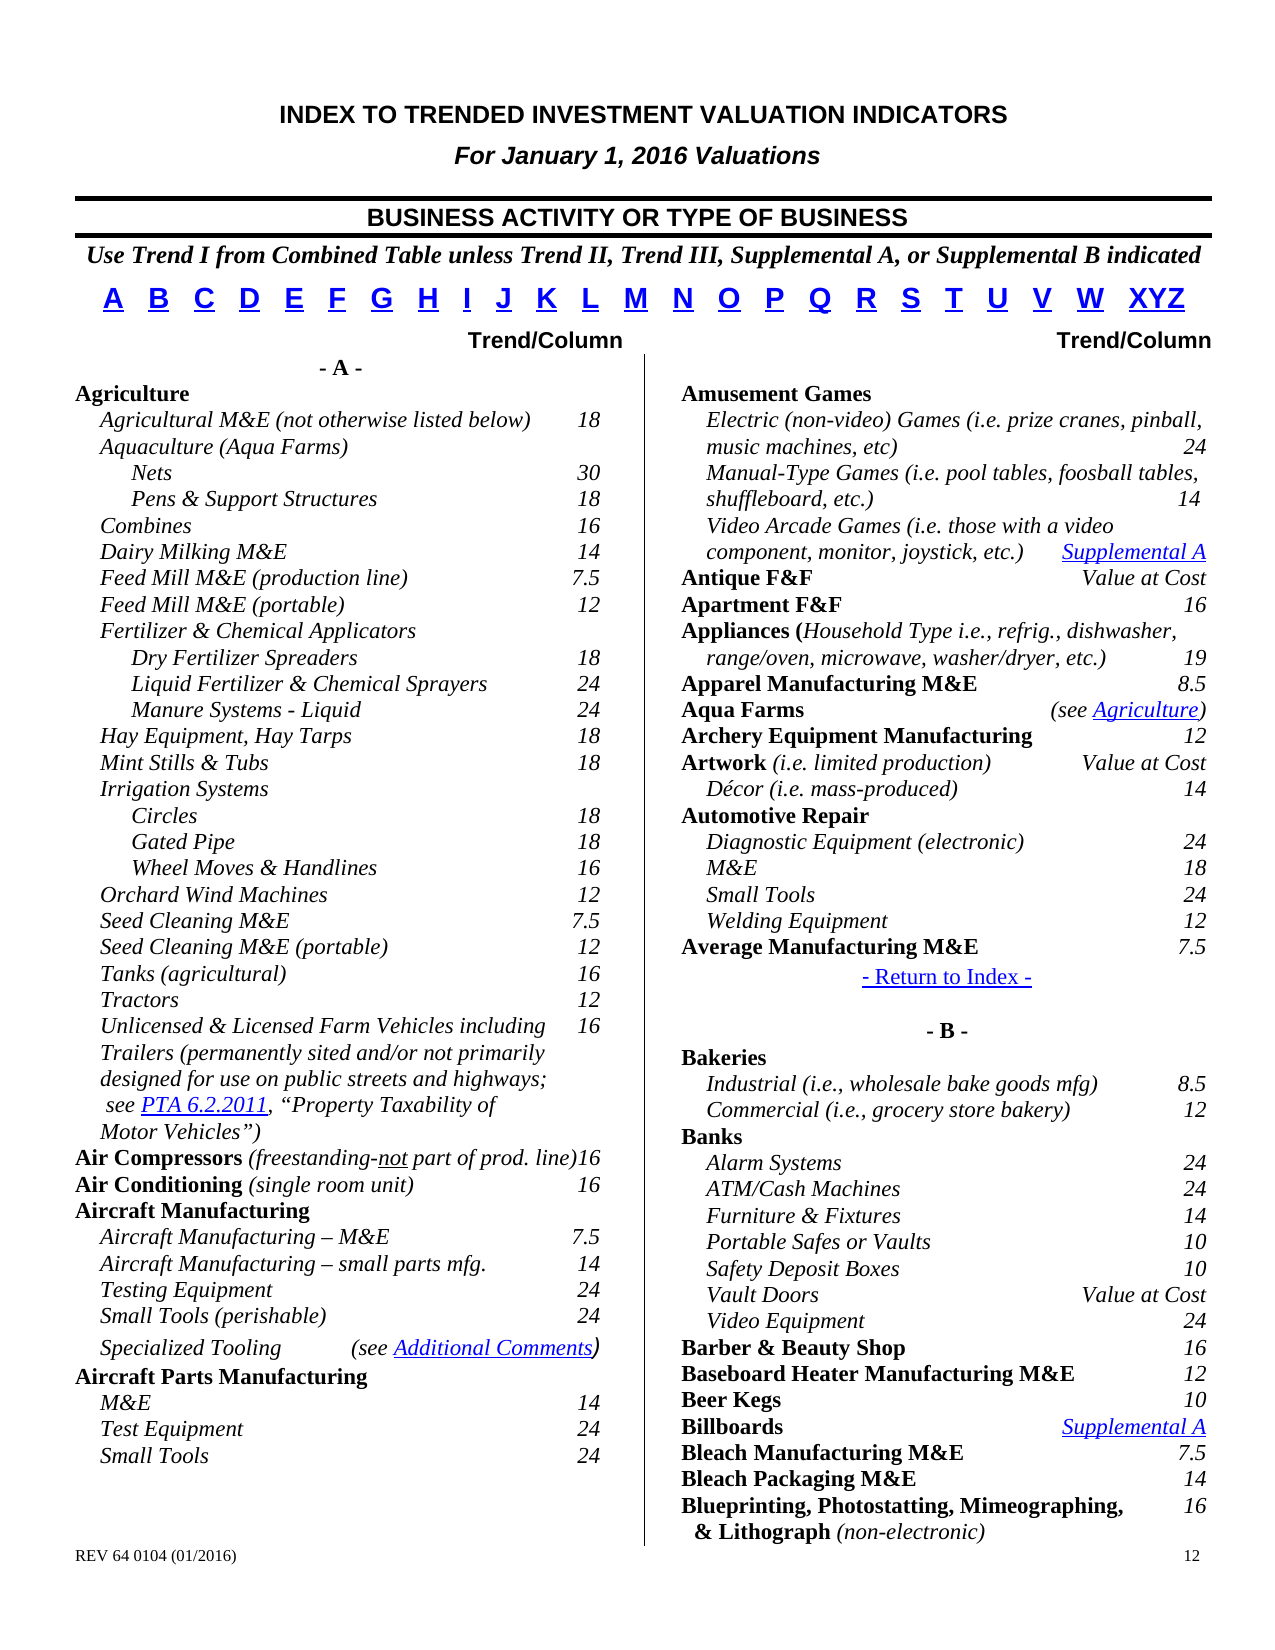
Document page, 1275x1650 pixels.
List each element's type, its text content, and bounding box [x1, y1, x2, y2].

text Circles 18 [75, 802, 606, 828]
text Baseboard Heater Manufacturing M&E 12 [681, 1360, 1212, 1386]
text Industrial (i.e., wholesale bake goods mfg) 8.5 [681, 1070, 1212, 1096]
text Small Tools 24 [75, 1442, 606, 1468]
text Orchard Wind Machines 12 [75, 881, 606, 907]
text Video Arcade Games (i.e. those with a video component, monitor, joystick, etc.) Supplemental A [681, 512, 1212, 564]
text Aqua Farms (see Agriculture) [681, 696, 1212, 723]
text Blueprinting, Photostatting, Mimeographing, 16 & Lithograph (non-electronic) [681, 1492, 1212, 1544]
text Mint Stills & Tubs 18 [75, 749, 606, 775]
text Small Tools (perishable) 24 [75, 1302, 606, 1329]
text Wheel Moves & Handlines 16 [75, 854, 606, 881]
text Hay Equipment, Hay Tarps 18 [75, 723, 606, 749]
text M&E 18 [681, 854, 1212, 881]
text Manual-Type Games (i.e. pool tables, foosball tables, shuffleboard, etc.) 14 [681, 459, 1212, 512]
text Billboards Supplemental A [681, 1413, 1212, 1439]
text Seed Cleaning M&E (portable) 12 [75, 933, 606, 960]
text - Return to Index - [681, 960, 1212, 991]
text Testing Equipment 24 [75, 1276, 606, 1302]
text Irrigation Systems [75, 775, 606, 802]
text Aircraft Manufacturing – M&E 7.5 [75, 1223, 606, 1250]
text Amusement Games [681, 380, 1212, 406]
text Agricultural M&E (not otherwise listed below) 18 [75, 406, 606, 433]
text ATM/Cash Machines 24 [681, 1176, 1212, 1202]
text Small Tools 24 [681, 881, 1212, 907]
text Feed Mill M&E (production line) 7.5 [75, 564, 606, 591]
text Barber & Beauty Shop 16 [681, 1334, 1212, 1360]
text Diagnostic Equipment (electronic) 24 [681, 828, 1212, 854]
text Specialized Tooling (see Additional Comments) [75, 1329, 606, 1363]
text M&E 14 [75, 1389, 606, 1416]
text Feed Mill M&E (portable) 12 [75, 591, 606, 617]
text Aircraft Parts Manufacturing [75, 1363, 606, 1389]
text Aquaculture (Aqua Farms) [75, 433, 606, 459]
text Seed Cleaning M&E 7.5 [75, 907, 606, 933]
text Gated Pipe 18 [75, 828, 606, 854]
text Automotive Repair [681, 802, 1212, 828]
text Artwork (i.e. limited production) Value at Cost [681, 749, 1212, 775]
text Alarm Systems 24 [681, 1149, 1212, 1176]
text Test Equipment 24 [75, 1416, 606, 1442]
text Bakeries [681, 1044, 1212, 1070]
text Bleach Packaging M&E 14 [681, 1465, 1212, 1492]
text Air Compressors (freestanding-not part of prod. line) 16 [75, 1144, 606, 1171]
text - A - [75, 354, 606, 380]
text Dairy Milking M&E 14 [75, 538, 606, 564]
text Pens & Support Structures 18 [75, 485, 606, 512]
text A B C D E F G H I J K L M N O P Q R S T U V W XYZ [75, 281, 1212, 315]
text Welding Equipment 12 [681, 907, 1212, 933]
text Dry Fertilizer Spreaders 18 [75, 643, 606, 670]
text - B - [681, 1017, 1212, 1044]
text Banks [681, 1123, 1212, 1149]
text Apparel Manufacturing M&E 8.5 [681, 670, 1212, 696]
text Combines 16 [75, 512, 606, 538]
text Beer Kegs 10 [681, 1386, 1212, 1413]
text Aircraft Manufacturing [75, 1197, 606, 1223]
text Antique F&F Value at Cost [681, 564, 1212, 591]
subtitle Trend/Column Trend/Column [75, 327, 1212, 354]
text Liquid Fertilizer & Chemical Sprayers 24 [75, 670, 606, 696]
text Archery Equipment Manufacturing 12 [681, 723, 1212, 749]
text Portable Safes or Vaults 10 [681, 1228, 1212, 1254]
text Safety Deposit Boxes 10 [681, 1254, 1212, 1281]
text Commercial (i.e., grocery store bakery) 12 [681, 1096, 1212, 1123]
text Vault Doors Value at Cost [681, 1281, 1212, 1307]
text Appliances (Household Type i.e., refrig., dishwasher, range/oven, microwave, washer/dryer, etc.) 19 [681, 617, 1212, 670]
text Furniture & Fixtures 14 [681, 1202, 1212, 1228]
text Electric (non-video) Games (i.e. prize cranes, pinball, music machines, etc) 24 [681, 406, 1212, 459]
text Apartment F&F 16 [681, 591, 1212, 617]
text Décor (i.e. mass-produced) 14 [681, 775, 1212, 802]
text Tanks (agricultural) 16 [75, 960, 606, 986]
text Tractors 12 [75, 986, 606, 1012]
text Nets 30 [75, 459, 606, 485]
text Video Equipment 24 [681, 1307, 1212, 1334]
text Agriculture [75, 380, 606, 406]
text Unlicensed & Licensed Farm Vehicles including 16 Trailers (permanently sited and/or not primarily designed for use on public streets and highways; see PTA 6.2.2011, “Property Taxability of Motor Vehicles”) [75, 1012, 606, 1144]
text Fertilizer & Chemical Applicators [75, 617, 606, 643]
text Air Conditioning (single room unit) 16 [75, 1171, 606, 1197]
text Aircraft Manufacturing – small parts mfg. 14 [75, 1250, 606, 1276]
text Average Manufacturing M&E 7.5 [681, 933, 1212, 960]
text Manure Systems - Liquid 24 [75, 696, 606, 723]
text Bleach Manufacturing M&E 7.5 [681, 1439, 1212, 1465]
